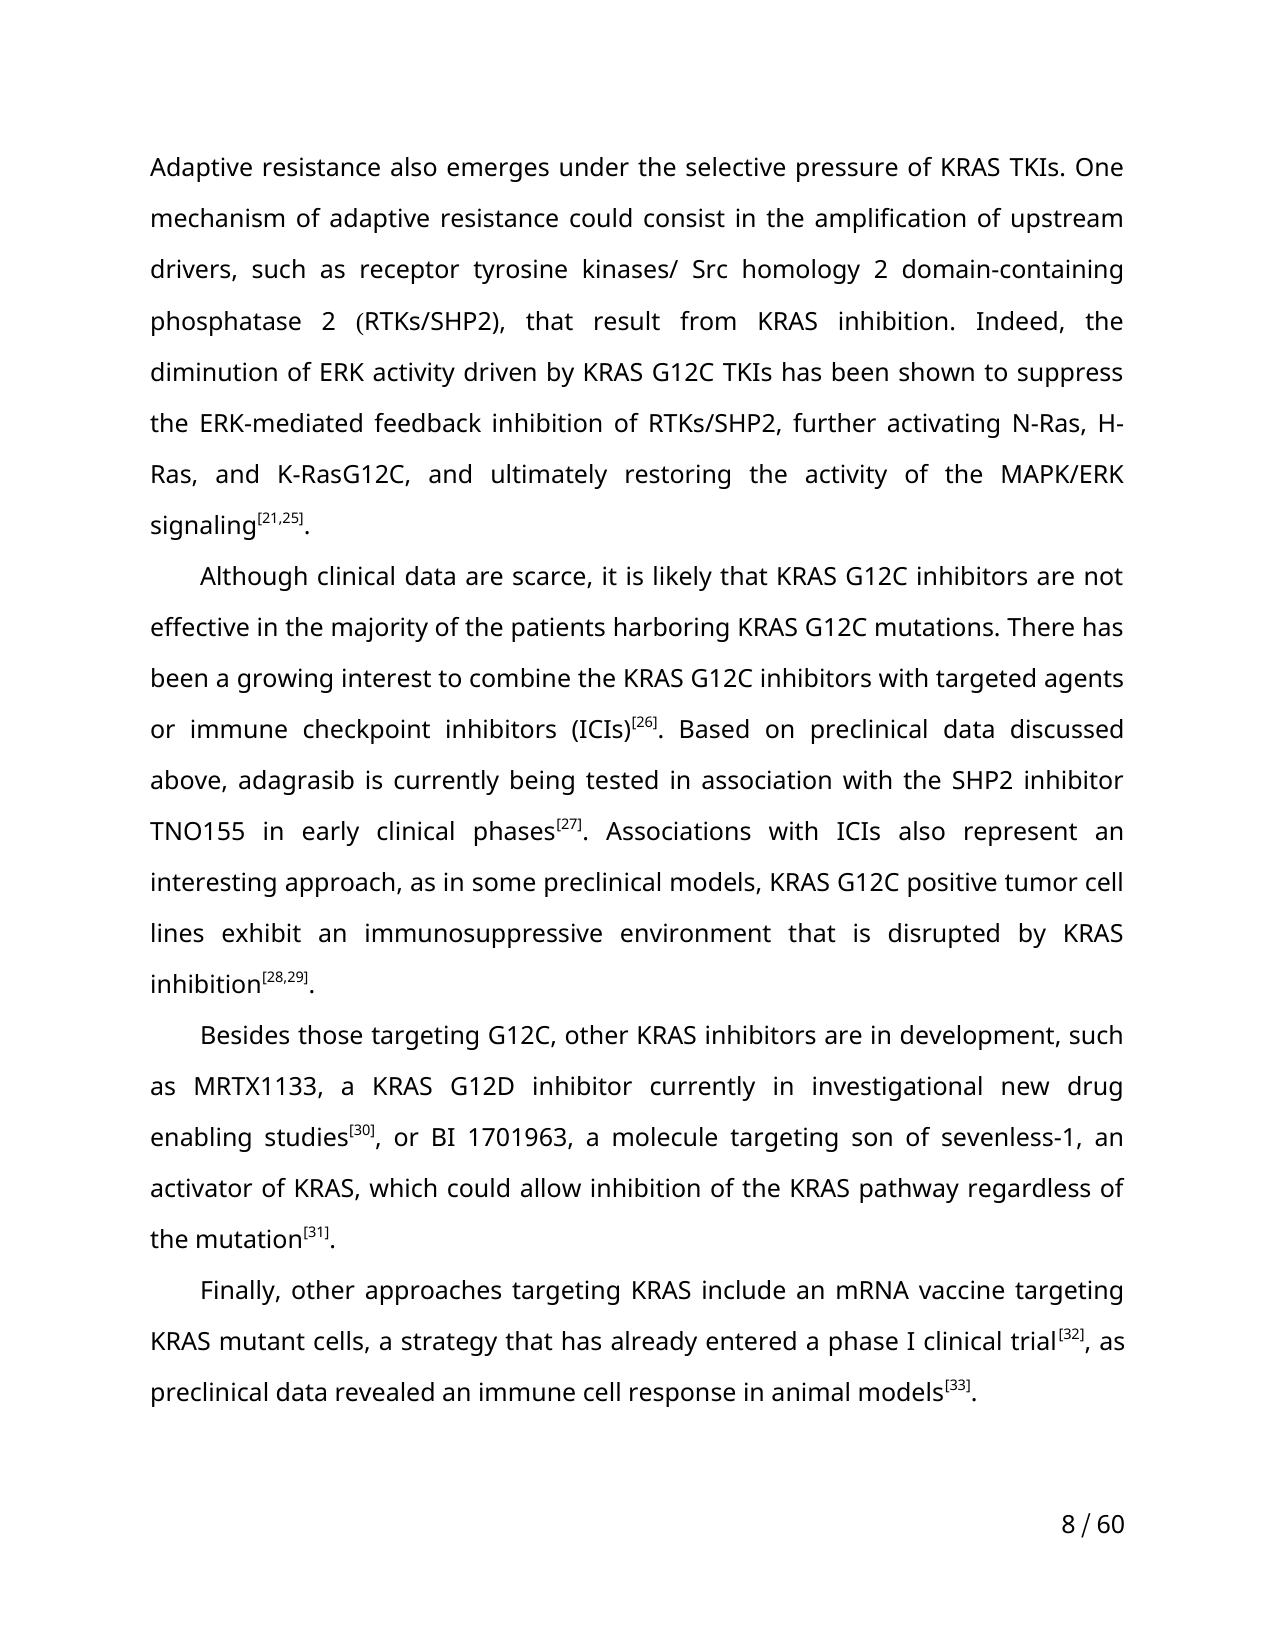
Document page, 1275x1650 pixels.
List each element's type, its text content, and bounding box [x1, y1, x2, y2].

text Although clinical data are scarce, it is likely that KRAS G12C inhibitors are not effective in the majority of the patients harboring KRAS G12C mutations. There has been a growing interest to combine the KRAS G12C inhibitors with targeted agents or immune checkpoint inhibitors (ICIs)[26]. Based on preclinical data discussed above, adagrasib is currently being tested in association with the SHP2 inhibitor TNO155 in early clinical phases[27]. Associations with ICIs also represent an interesting approach, as in some preclinical models, KRAS G12C positive tumor cell lines exhibit an immunosuppressive environment that is disrupted by KRAS inhibition[28,29]. [150, 558, 1125, 1001]
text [150, 150, 1125, 541]
text Finally, other approaches targeting KRAS include an mRNA vaccine targeting KRAS mutant cells, a strategy that has already entered a phase I clinical trial[32], as preclinical data revealed an immune cell response in animal models[33]. [150, 1273, 1125, 1409]
text Besides those targeting G12C, other KRAS inhibitors are in development, such as MRTX1133, a KRAS G12D inhibitor currently in investigational new drug enabling studies[30], or BI 1701963, a molecule targeting son of sevenless-1, an activator of KRAS, which could allow inhibition of the KRAS pathway regardless of the mutation[31]. [150, 1018, 1125, 1256]
